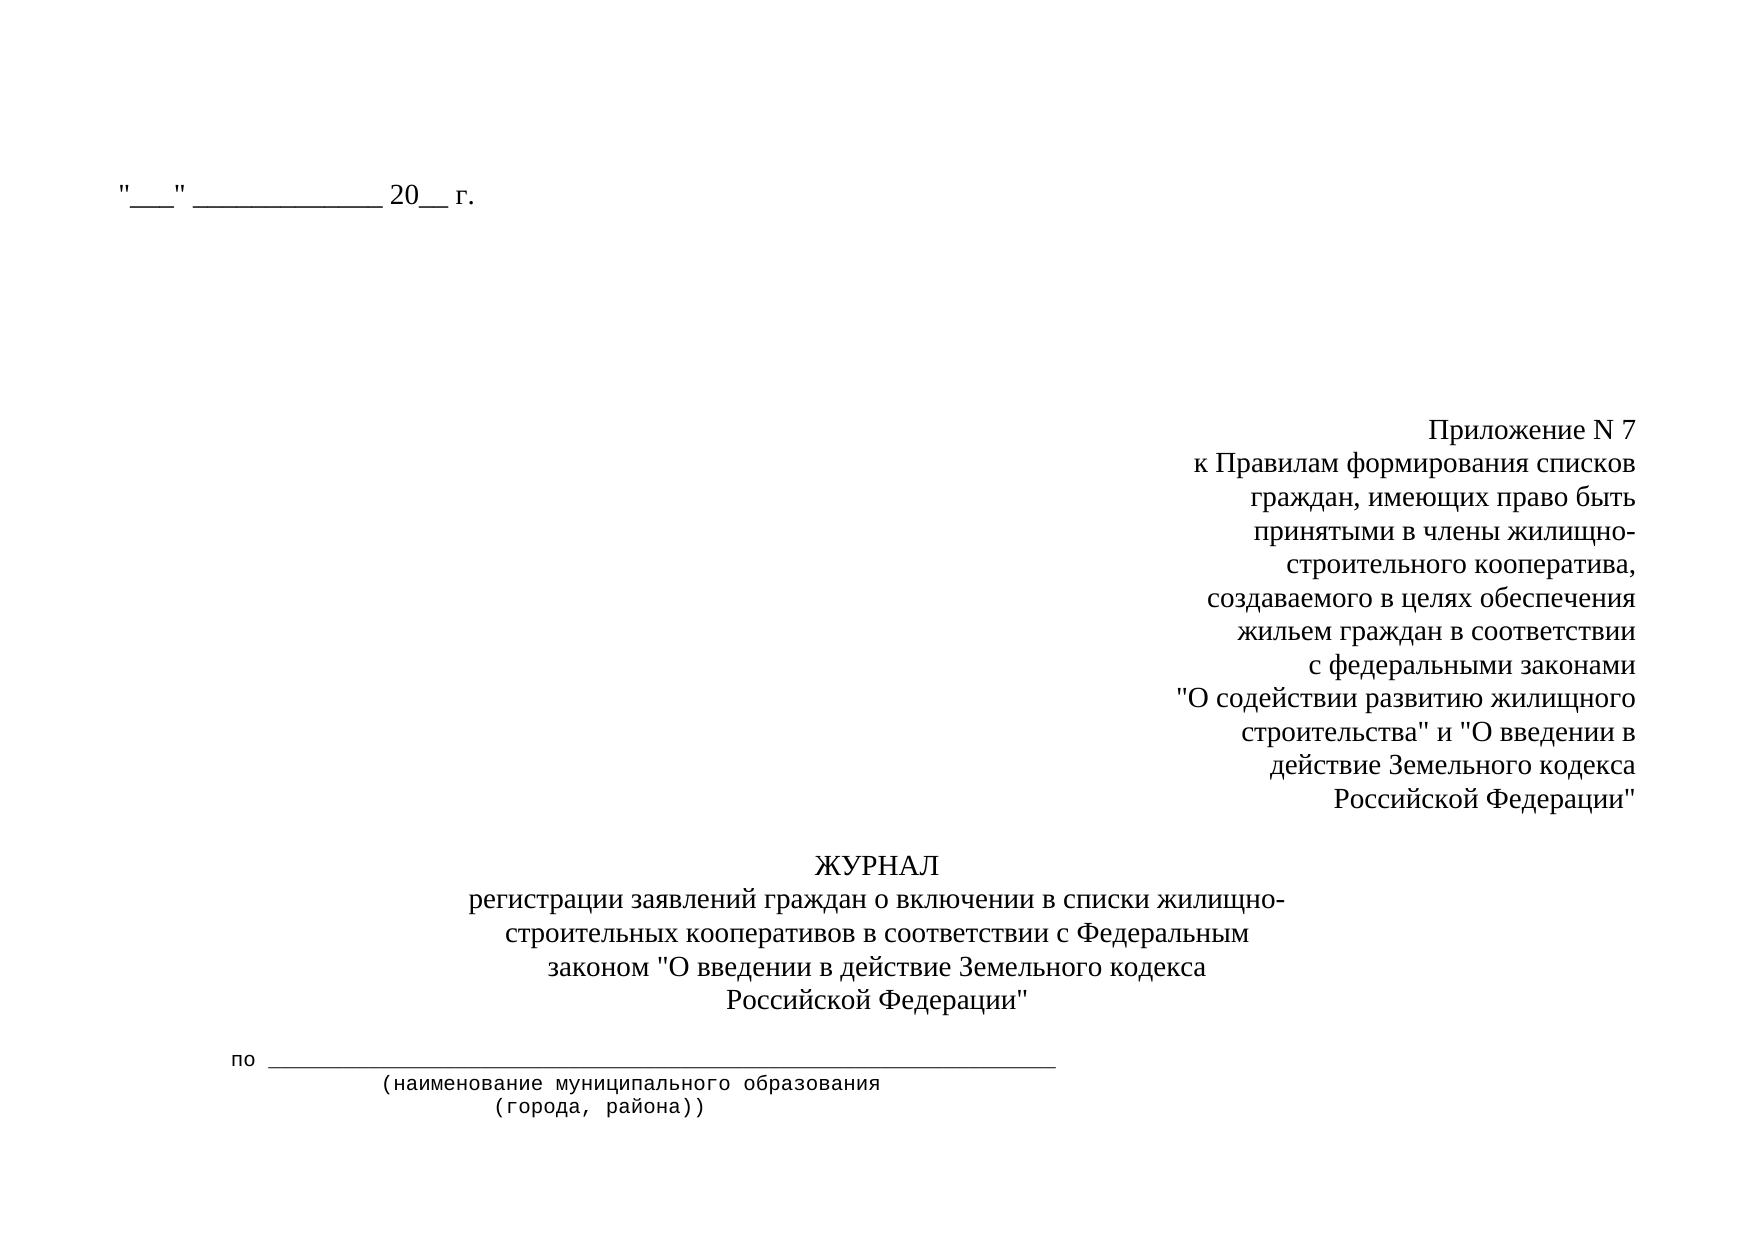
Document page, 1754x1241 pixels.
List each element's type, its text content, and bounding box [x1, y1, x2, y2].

text действие Земельного кодекса [118, 747, 1636, 781]
text по _______________________________________________________________ [118, 1049, 1636, 1073]
text Российской Федерации" [118, 982, 1636, 1016]
text Приложение N 7 [118, 412, 1636, 446]
text строительных кооперативов в соответствии с Федеральным [118, 915, 1636, 949]
text с федеральными законами [118, 647, 1636, 680]
text регистрации заявлений граждан о включении в списки жилищно- [118, 882, 1636, 915]
text "___" _____________ 20__ г. [118, 177, 1636, 211]
text к Правилам формирования списков [118, 446, 1636, 479]
text (наименование муниципального образования [118, 1073, 1636, 1097]
text создаваемого в целях обеспечения [118, 580, 1636, 613]
text ЖУРНАЛ [118, 848, 1636, 882]
text (города, района)) [118, 1097, 1636, 1120]
text Российской Федерации" [118, 781, 1636, 814]
text принятыми в члены жилищно- [118, 513, 1636, 546]
text граждан, имеющих право быть [118, 479, 1636, 513]
text строительства" и "О введении в [118, 714, 1636, 747]
text жильем граждан в соответствии [118, 613, 1636, 647]
text строительного кооператива, [118, 546, 1636, 580]
text "О содействии развитию жилищного [118, 680, 1636, 714]
text законом "О введении в действие Земельного кодекса [118, 949, 1636, 982]
